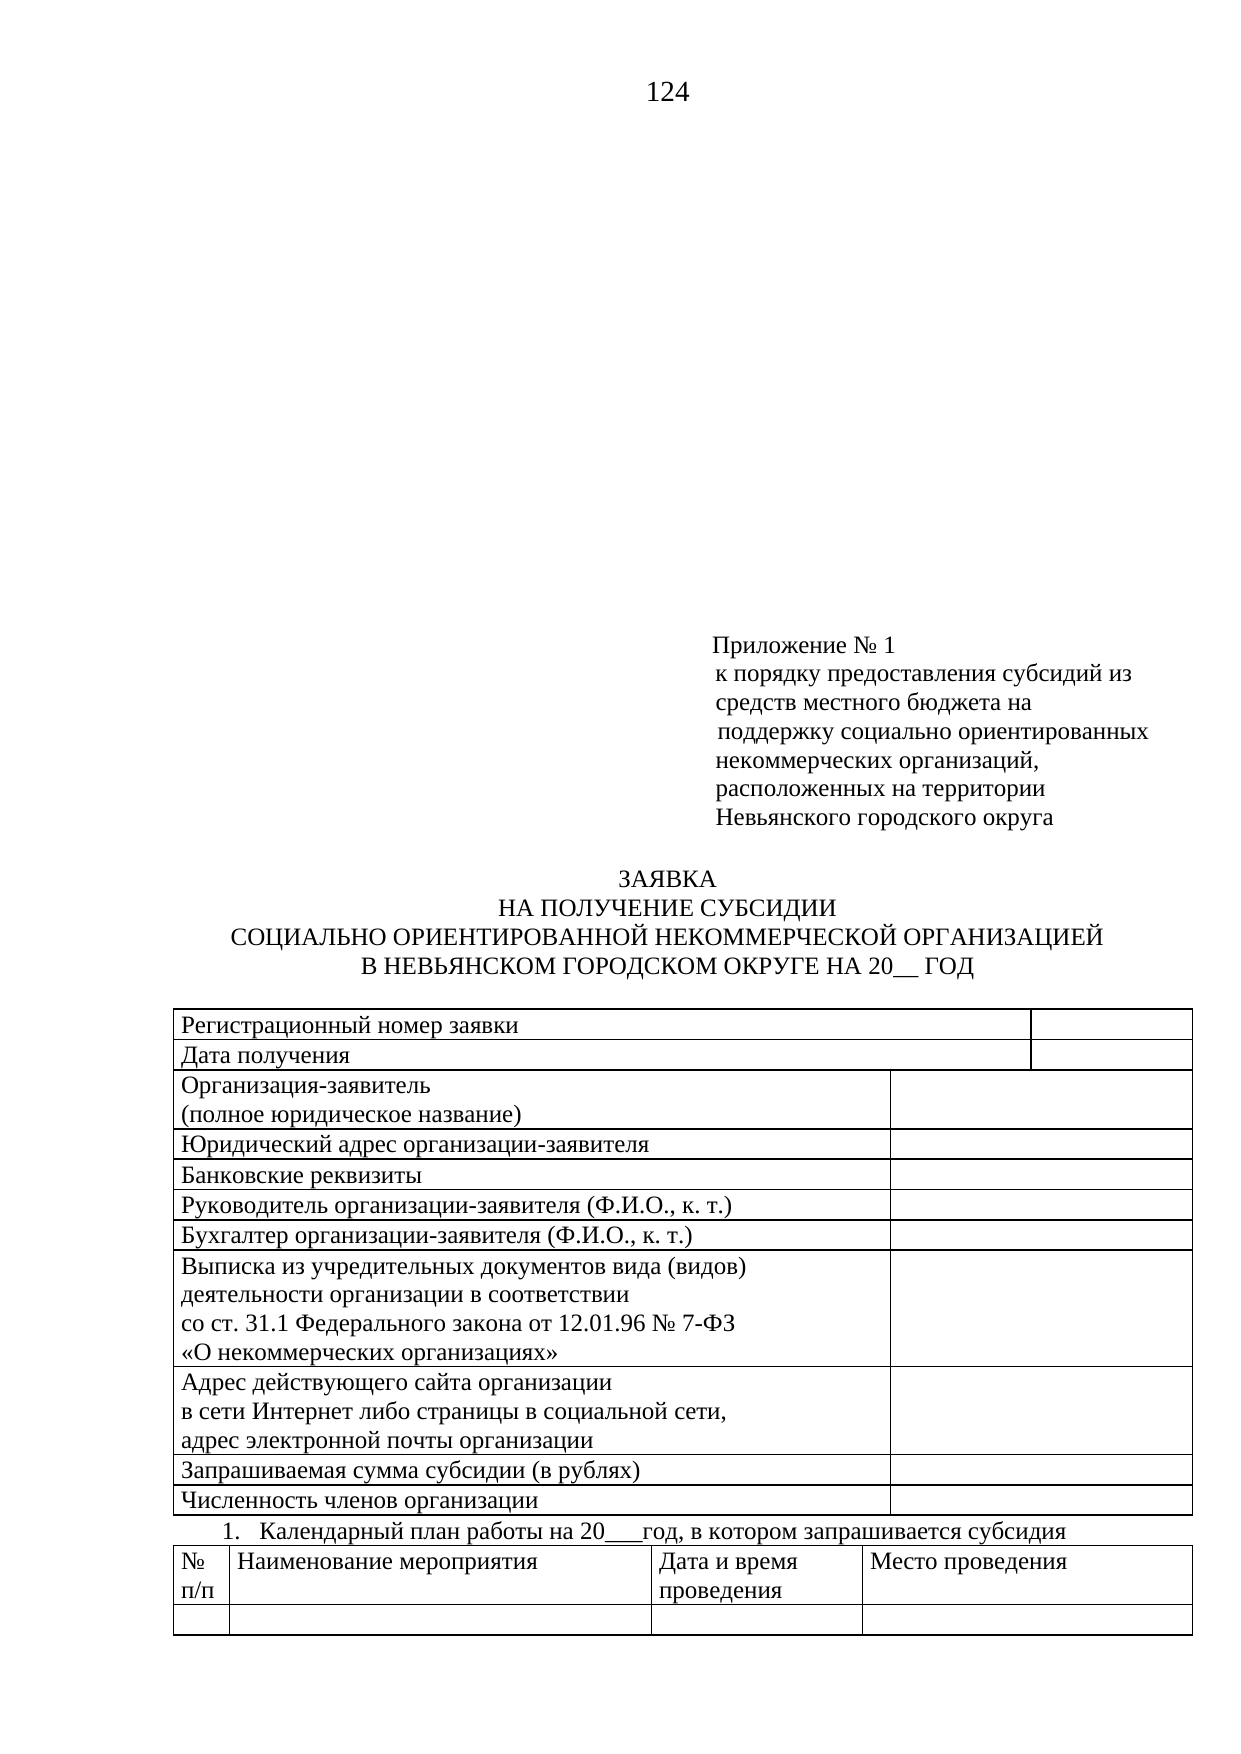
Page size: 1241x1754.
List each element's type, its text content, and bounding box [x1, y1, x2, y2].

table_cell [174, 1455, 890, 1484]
text Приложение № 1 [712, 630, 1169, 658]
text Невьянского городского округа [165, 802, 1169, 831]
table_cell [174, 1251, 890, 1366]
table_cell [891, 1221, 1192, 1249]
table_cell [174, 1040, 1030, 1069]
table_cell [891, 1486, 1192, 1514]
text некоммерческих организаций, [165, 745, 1169, 773]
text к порядку предоставления субсидий из [165, 658, 1169, 687]
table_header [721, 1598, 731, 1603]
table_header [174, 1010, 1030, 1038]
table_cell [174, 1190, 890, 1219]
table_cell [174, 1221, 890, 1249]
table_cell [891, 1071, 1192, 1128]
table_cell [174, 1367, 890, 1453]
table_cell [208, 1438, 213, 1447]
text расположенных на территории [165, 773, 1169, 802]
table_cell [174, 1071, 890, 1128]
text НА ПОЛУЧЕНИЕ СУБСИДИИ [165, 893, 1169, 922]
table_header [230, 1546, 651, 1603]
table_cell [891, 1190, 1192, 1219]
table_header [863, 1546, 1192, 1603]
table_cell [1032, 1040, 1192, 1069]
text поддержку социально ориентированных [165, 716, 1169, 745]
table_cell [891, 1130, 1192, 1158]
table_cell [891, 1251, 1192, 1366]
text В НЕВЬЯНСКОМ ГОРОДСКОМ ОКРУГЕ НА 20__ ГОД [165, 951, 1169, 979]
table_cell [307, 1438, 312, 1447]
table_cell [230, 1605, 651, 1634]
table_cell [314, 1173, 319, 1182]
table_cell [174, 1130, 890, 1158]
text средств местного бюджета на [165, 687, 1169, 716]
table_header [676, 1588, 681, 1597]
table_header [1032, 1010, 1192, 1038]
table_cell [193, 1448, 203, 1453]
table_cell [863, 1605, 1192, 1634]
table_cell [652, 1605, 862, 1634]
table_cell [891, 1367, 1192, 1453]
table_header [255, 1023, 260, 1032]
text СОЦИАЛЬНО ОРИЕНТИРОВАННОЙ НЕКОММЕРЧЕСКОЙ ОРГАНИЗАЦИЕЙ [165, 922, 1169, 951]
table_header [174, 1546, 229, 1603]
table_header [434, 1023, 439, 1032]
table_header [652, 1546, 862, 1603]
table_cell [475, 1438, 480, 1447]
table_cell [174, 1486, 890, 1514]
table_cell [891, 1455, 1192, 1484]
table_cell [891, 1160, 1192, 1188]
list Календарный план работы на 20___год, в котором запрашивается субсидия [222, 1516, 1169, 1544]
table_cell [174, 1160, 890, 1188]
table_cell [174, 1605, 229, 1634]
text ЗАЯВКА [165, 864, 1169, 893]
